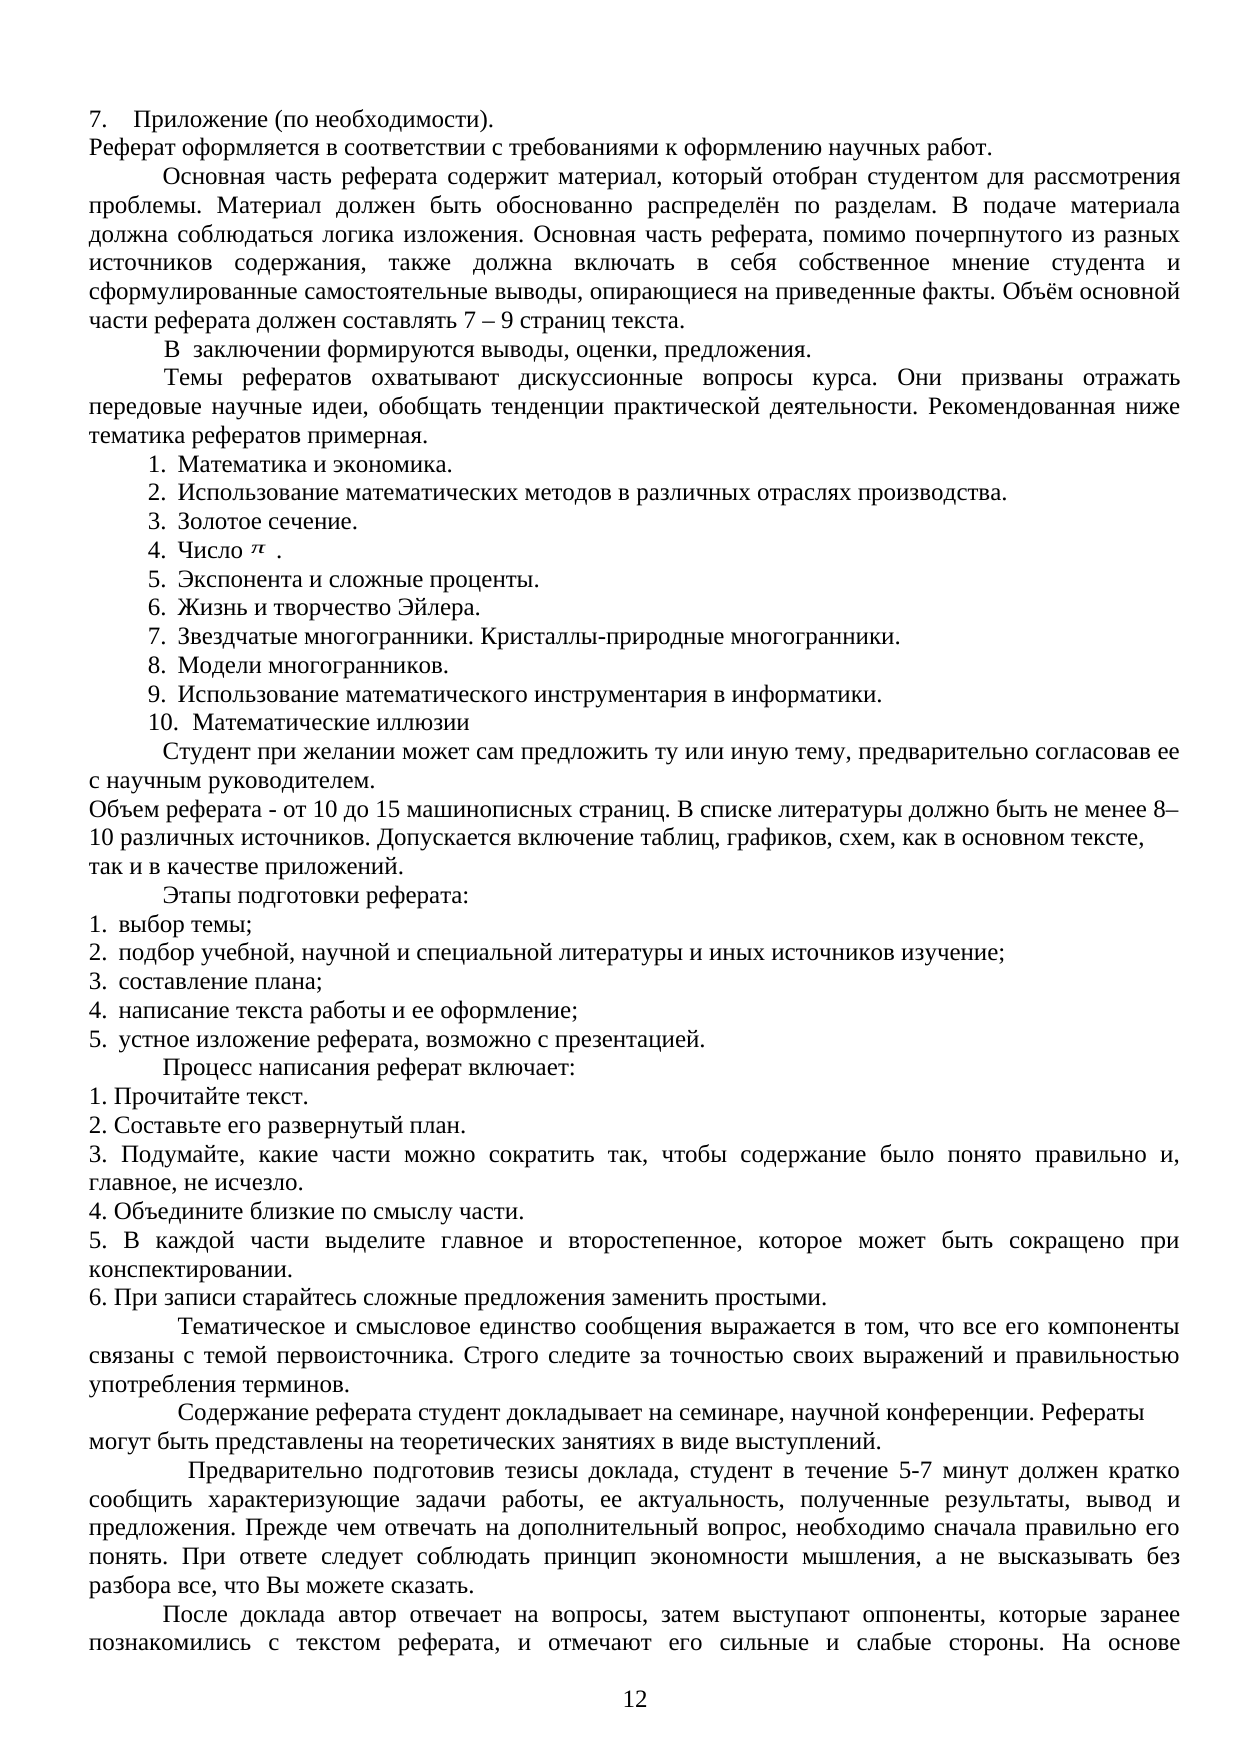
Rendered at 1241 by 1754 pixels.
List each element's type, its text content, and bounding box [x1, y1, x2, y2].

text 1. Прочитайте текст. [89, 1081, 1181, 1110]
list Математика и экономика. [89, 449, 1181, 477]
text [89, 1599, 1181, 1656]
list Экспонента и сложные проценты. [89, 564, 1181, 592]
text Тематическое и смысловое единство сообщения выражается в том, что все его компоненты связаны с темой первоисточника. Строго следите за точностью своих выражений и правильностью употребления терминов. [89, 1311, 1181, 1397]
text Содержание реферата студент докладывает на семинаре, научной конференции. Рефераты могут быть представлены на теоретических занятиях в виде выступлений. [89, 1397, 1181, 1455]
text Этапы подготовки реферата: [89, 880, 1181, 909]
text Темы рефератов охватывают дискуссионные вопросы курса. Они призваны отражать передовые научные идеи, обобщать тенденции практической деятельности. Рекомендованная ниже тематика рефератов примерная. [89, 362, 1181, 449]
list Использование математического инструментария в информатики. [89, 679, 1181, 707]
list выбор темы; [89, 909, 1181, 937]
text Реферат оформляется в соответствии с требованиями к оформлению научных работ. [89, 132, 1181, 161]
text 2. Составьте его развернутый план. [89, 1110, 1181, 1139]
text 6. При записи старайтесь сложные предложения заменить простыми. [89, 1282, 1181, 1311]
list написание текста работы и ее оформление; [89, 995, 1181, 1024]
text 3. Подумайте, какие части можно сократить так, чтобы содержание было понято правильно и, главное, не исчезло. [89, 1139, 1181, 1196]
list подбор учебной, научной и специальной литературы и иных источников изучение; [89, 937, 1181, 966]
list Золотое сечение. [89, 506, 1181, 535]
text В заключении формируются выводы, оценки, предложения. [89, 334, 1181, 362]
list устное изложение реферата, возможно с презентацией. [89, 1024, 1181, 1052]
list Модели многогранников. [89, 650, 1181, 679]
list Использование математических методов в различных отраслях производства. [89, 477, 1181, 506]
list составление плана; [89, 966, 1181, 995]
list Звездчатые многогранники. Кристаллы-природные многогранники. [89, 621, 1181, 650]
list Приложение (по необходимости). [89, 104, 1181, 132]
list Жизнь и творчество Эйлера. [89, 592, 1181, 621]
text Предварительно подготовив тезисы доклада, студент в течение 5-7 минут должен кратко сообщить характеризующие задачи работы, ее актуальность, полученные результаты, вывод и предложения. Прежде чем отвечать на дополнительный вопрос, необходимо сначала правильно его понять. При ответе следует соблюдать принцип экономности мышления, а не высказывать без разбора все, что Вы можете сказать. [89, 1455, 1181, 1599]
text Основная часть реферата содержит материал, который отобран студентом для рассмотрения проблемы. Материал должен быть обоснованно распределён по разделам. В подаче материала должна соблюдаться логика изложения. Основная часть реферата, помимо почерпнутого из разных источников содержания, также должна включать в себя собственное мнение студента и сформулированные самостоятельные выводы, опирающиеся на приведенные факты. Объём основной части реферата должен составлять 7 – 9 страниц текста. [89, 161, 1181, 334]
list Математические иллюзии [89, 707, 1181, 736]
text Процесс написания реферат включает: [89, 1052, 1181, 1081]
text 5. В каждой части выделите главное и второстепенное, которое может быть сокращено при конспектировании. [89, 1225, 1181, 1282]
text Объем реферата - от 10 до 15 машинописных страниц. В списке литературы должно быть не менее 8–10 различных источников. Допускается включение таблиц, графиков, схем, как в основном тексте, так и в качестве приложений. [89, 794, 1181, 880]
text Студент при желании может сам предложить ту или иную тему, предварительно согласовав ее с научным руководителем. [89, 736, 1181, 794]
list Число . [89, 535, 1181, 564]
text 4. Объедините близкие по смыслу части. [89, 1196, 1181, 1225]
